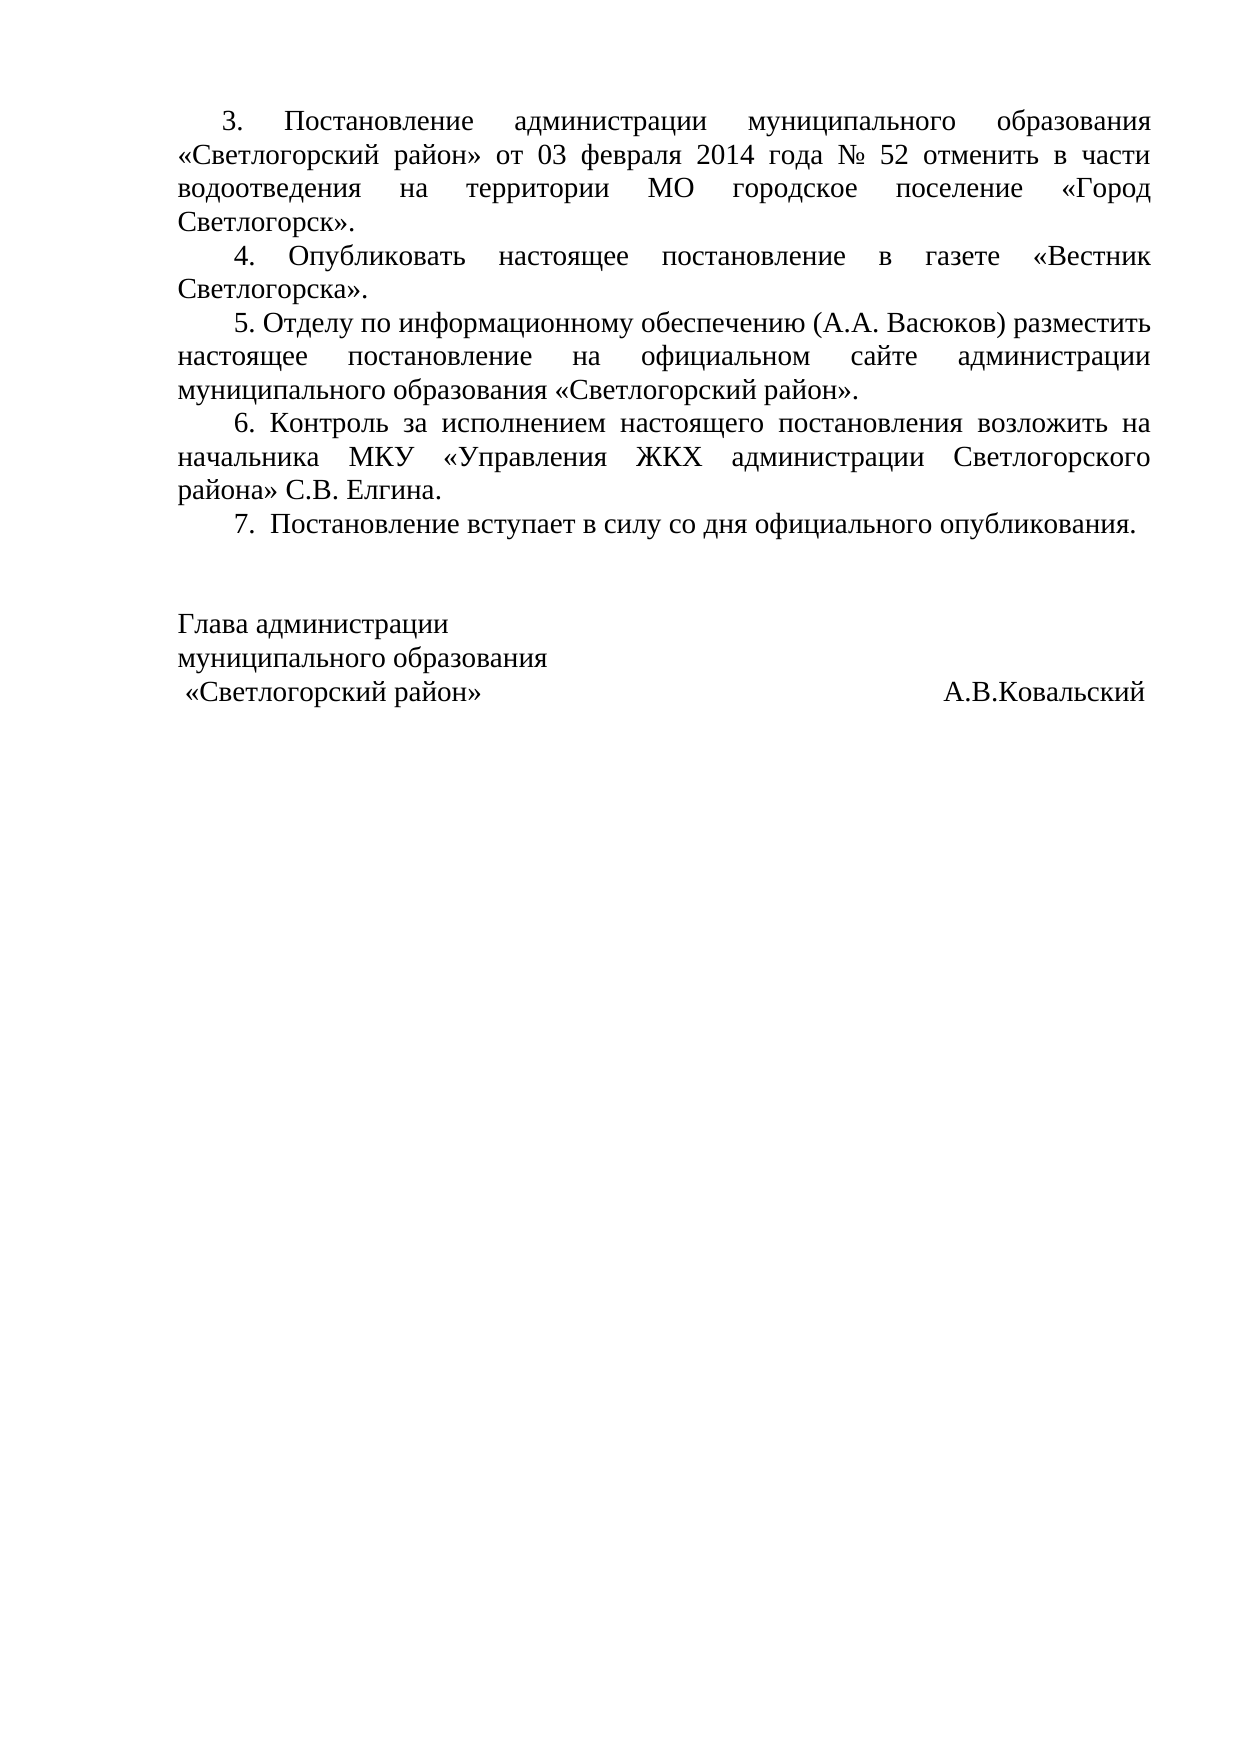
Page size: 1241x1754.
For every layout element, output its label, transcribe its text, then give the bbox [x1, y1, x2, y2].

text 7. Постановление вступает в силу со дня официального опубликования. [177, 506, 1152, 539]
text 5. Отделу по информационному обеспечению (А.А. Васюков) разместить настоящее постановление на официальном сайте администрации муниципального образования «Светлогорский район». [177, 305, 1152, 405]
text Глава администрации [177, 607, 1152, 640]
text «Светлогорский район» А.В.Ковальский [177, 674, 1152, 707]
text 3. Постановление администрации муниципального образования «Светлогорский район» от 03 февраля 2014 года № 52 отменить в части водоотведения на территории МО городское поселение «Город Светлогорск». [177, 103, 1152, 238]
text 6. Контроль за исполнением настоящего постановления возложить на начальника МКУ «Управления ЖКХ администрации Светлогорского района» С.В. Елгина. [177, 405, 1152, 506]
text муниципального образования [177, 640, 1152, 674]
text 4. Опубликовать настоящее постановление в газете «Вестник Светлогорска». [177, 238, 1152, 305]
